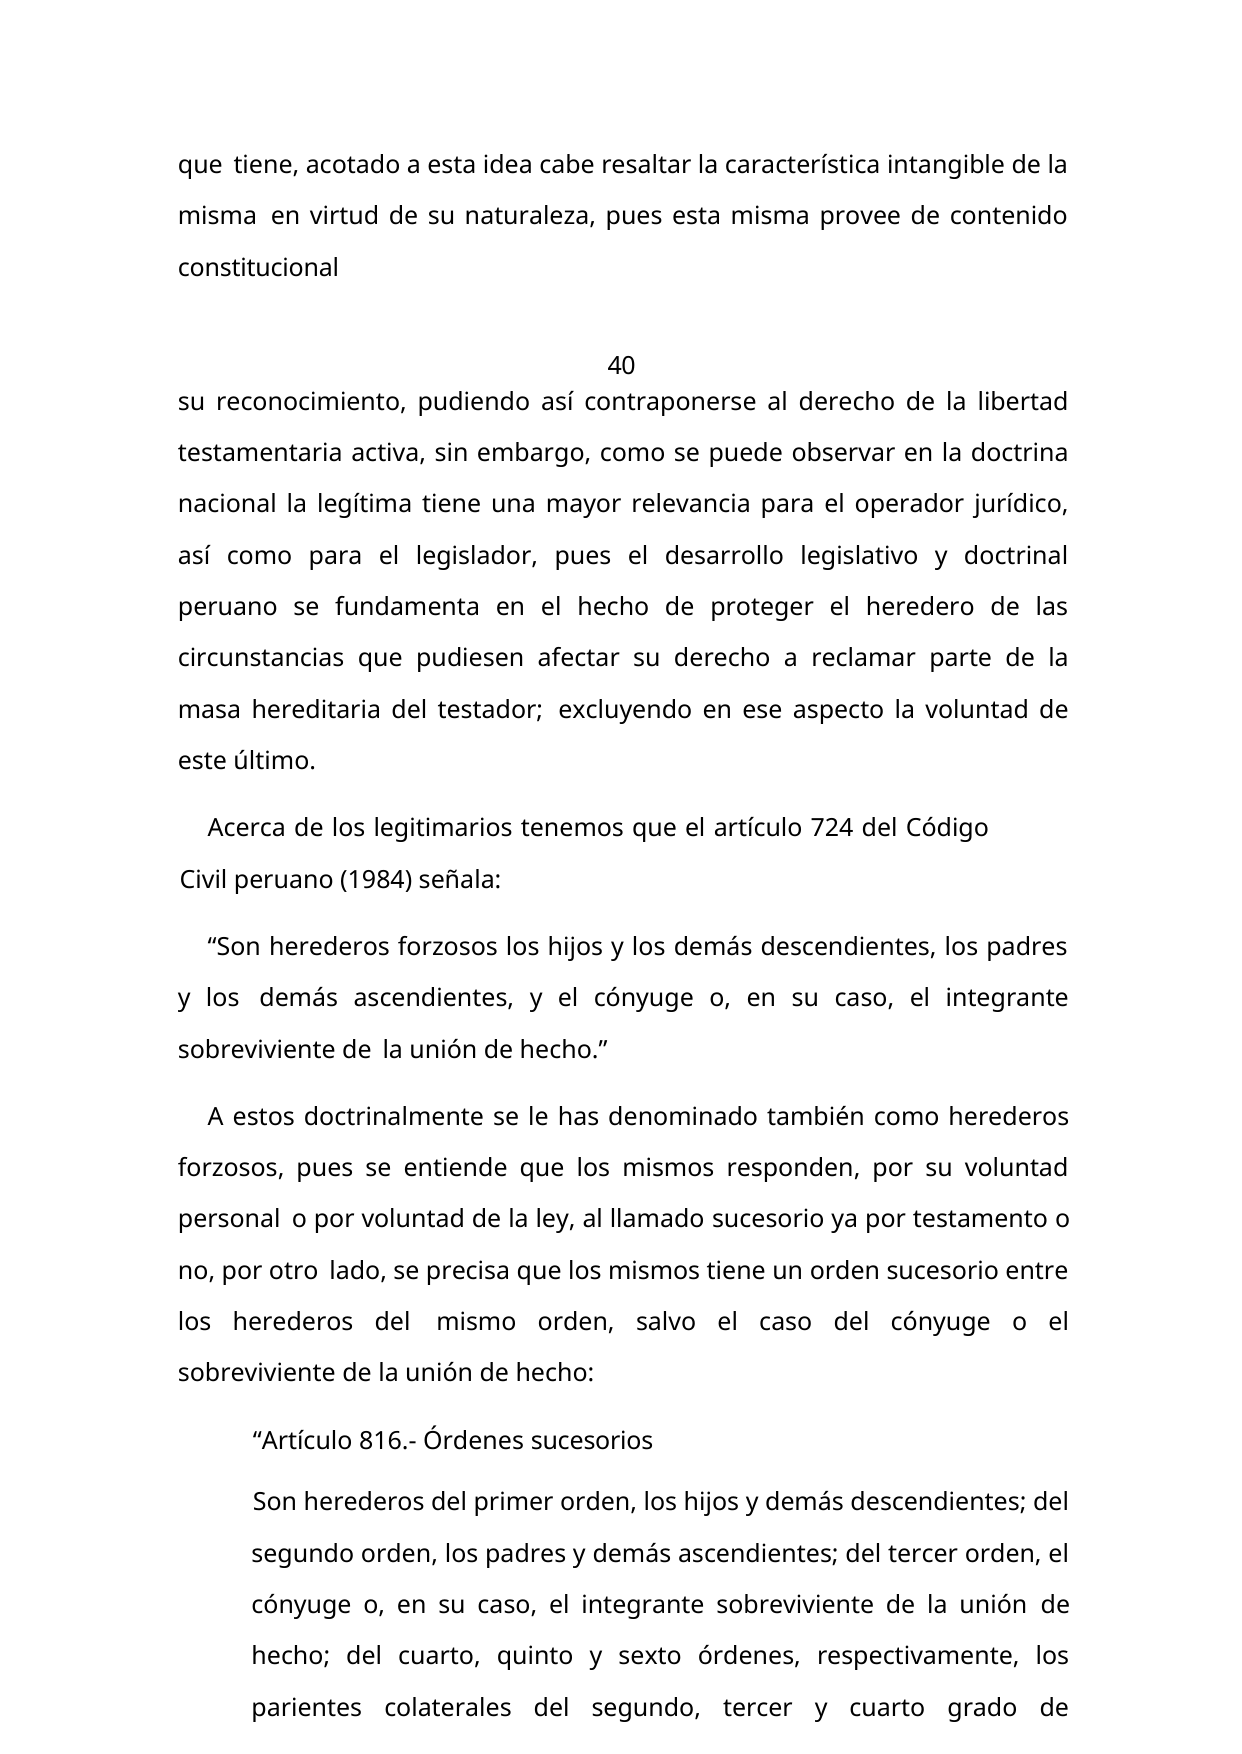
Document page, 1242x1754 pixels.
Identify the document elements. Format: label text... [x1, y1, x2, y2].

text su reconocimiento, pudiendo así contraponerse al derecho de la libertad testamentaria activa, sin embargo, como se puede observar en la doctrina nacional la legítima tiene una mayor relevancia para el operador jurídico, así como para el legislador, pues el desarrollo legislativo y doctrinal peruano se fundamenta en el hecho de proteger el heredero de las circunstancias que pudiesen afectar su derecho a reclamar parte de la masa hereditaria del testador; excluyendo en ese aspecto la voluntad de este último. [178, 383, 1070, 777]
text Acerca de los legitimarios tenemos que el artículo 724 del Código Civil peruano (1984) señala: [179, 810, 989, 896]
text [251, 1484, 1070, 1723]
text que tiene, acotado a esta idea cabe resaltar la característica intangible de la misma en virtud de su naturaleza, pues esta misma provee de contenido constitucional [178, 147, 1069, 283]
text “Son herederos forzosos los hijos y los demás descendientes, los padres y los demás ascendientes, y el cónyuge o, en su caso, el integrante sobreviviente de la unión de hecho.” [178, 929, 1069, 1065]
text 40 [144, 347, 1099, 381]
text “Artículo 816.- Órdenes sucesorios [253, 1423, 1108, 1457]
text A estos doctrinalmente se le has denominado también como herederos forzosos, pues se entiende que los mismos responden, por su voluntad personal o por voluntad de la ley, al llamado sucesorio ya por testamento o no, por otro lado, se precisa que los mismos tiene un orden sucesorio entre los herederos del mismo orden, salvo el caso del cónyuge o el sobreviviente de la unión de hecho: [178, 1098, 1070, 1389]
